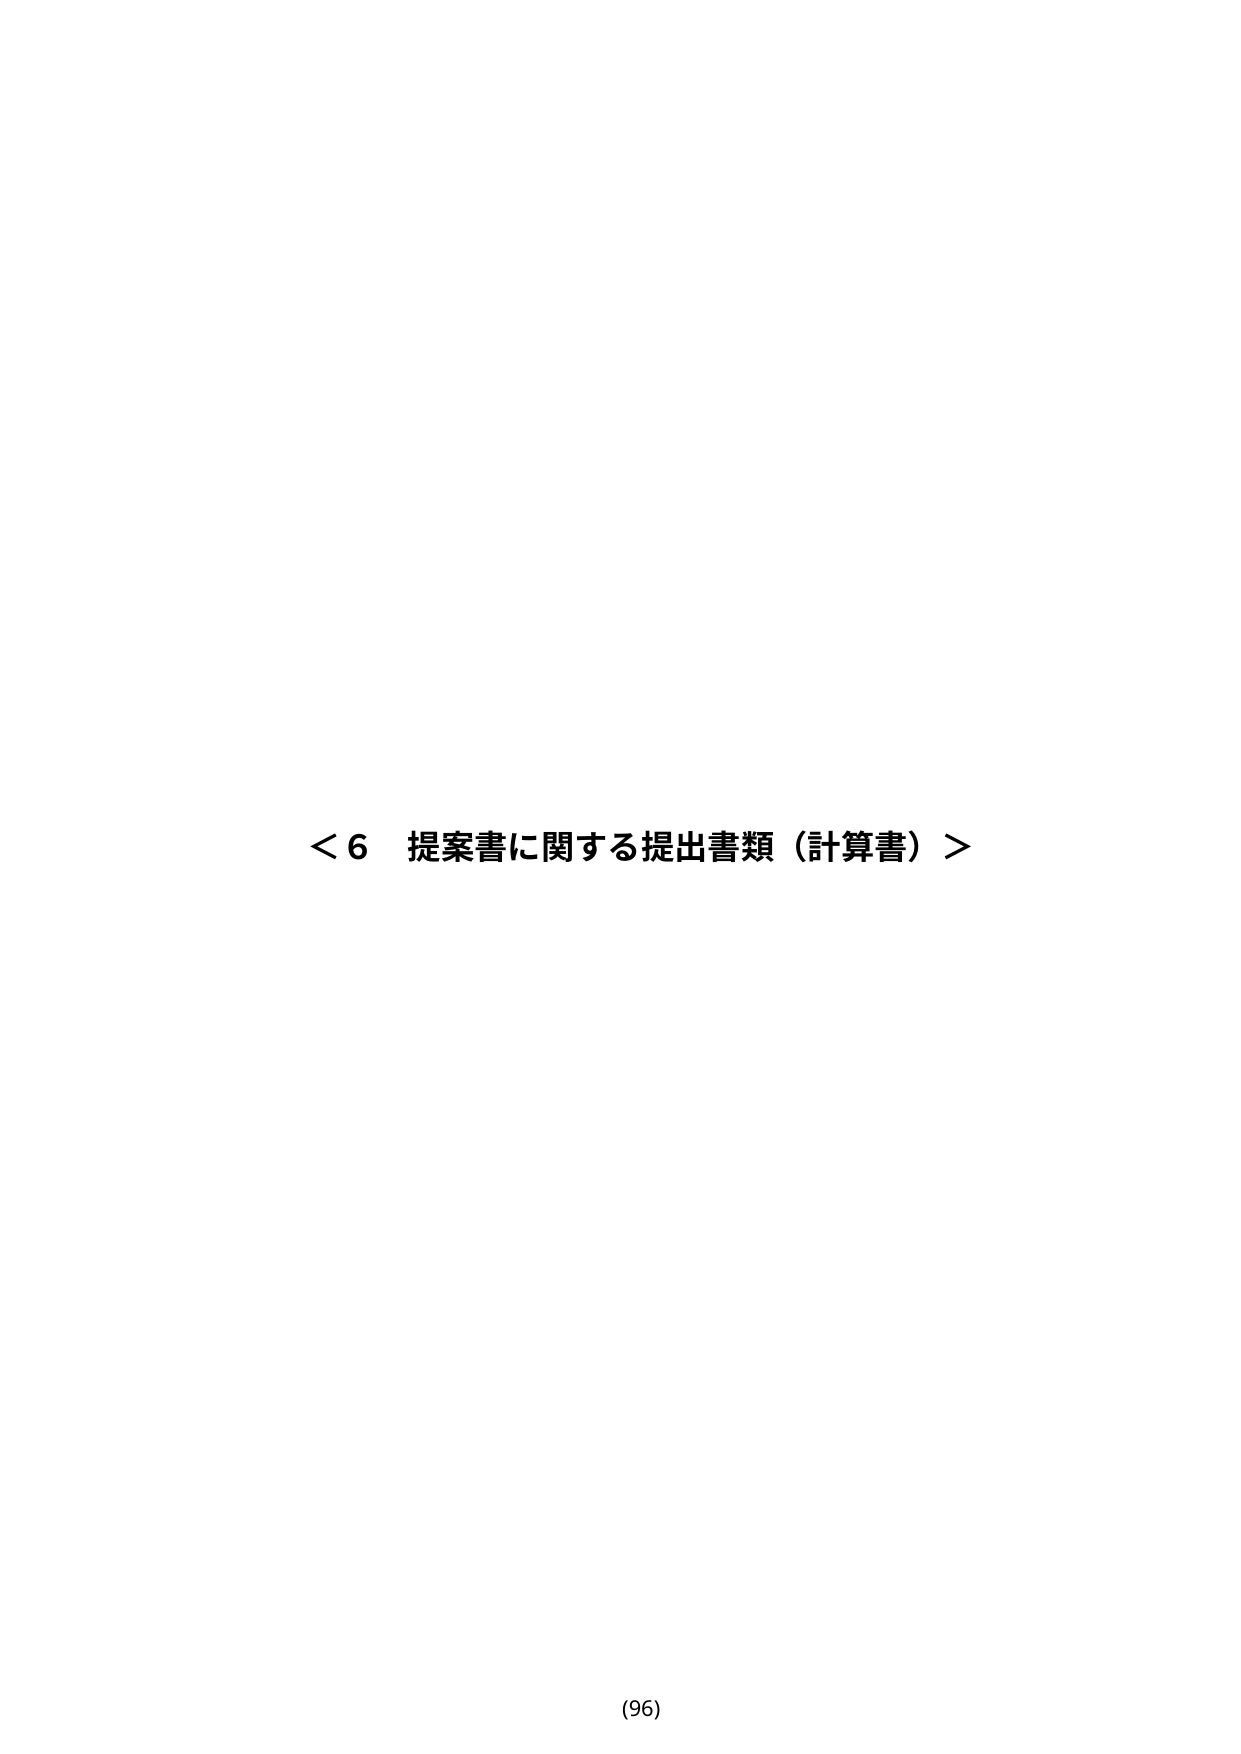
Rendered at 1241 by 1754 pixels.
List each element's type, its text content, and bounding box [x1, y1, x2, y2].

text ＜６ 提案書に関する提出書類（計算書）＞ [135, 813, 1146, 877]
